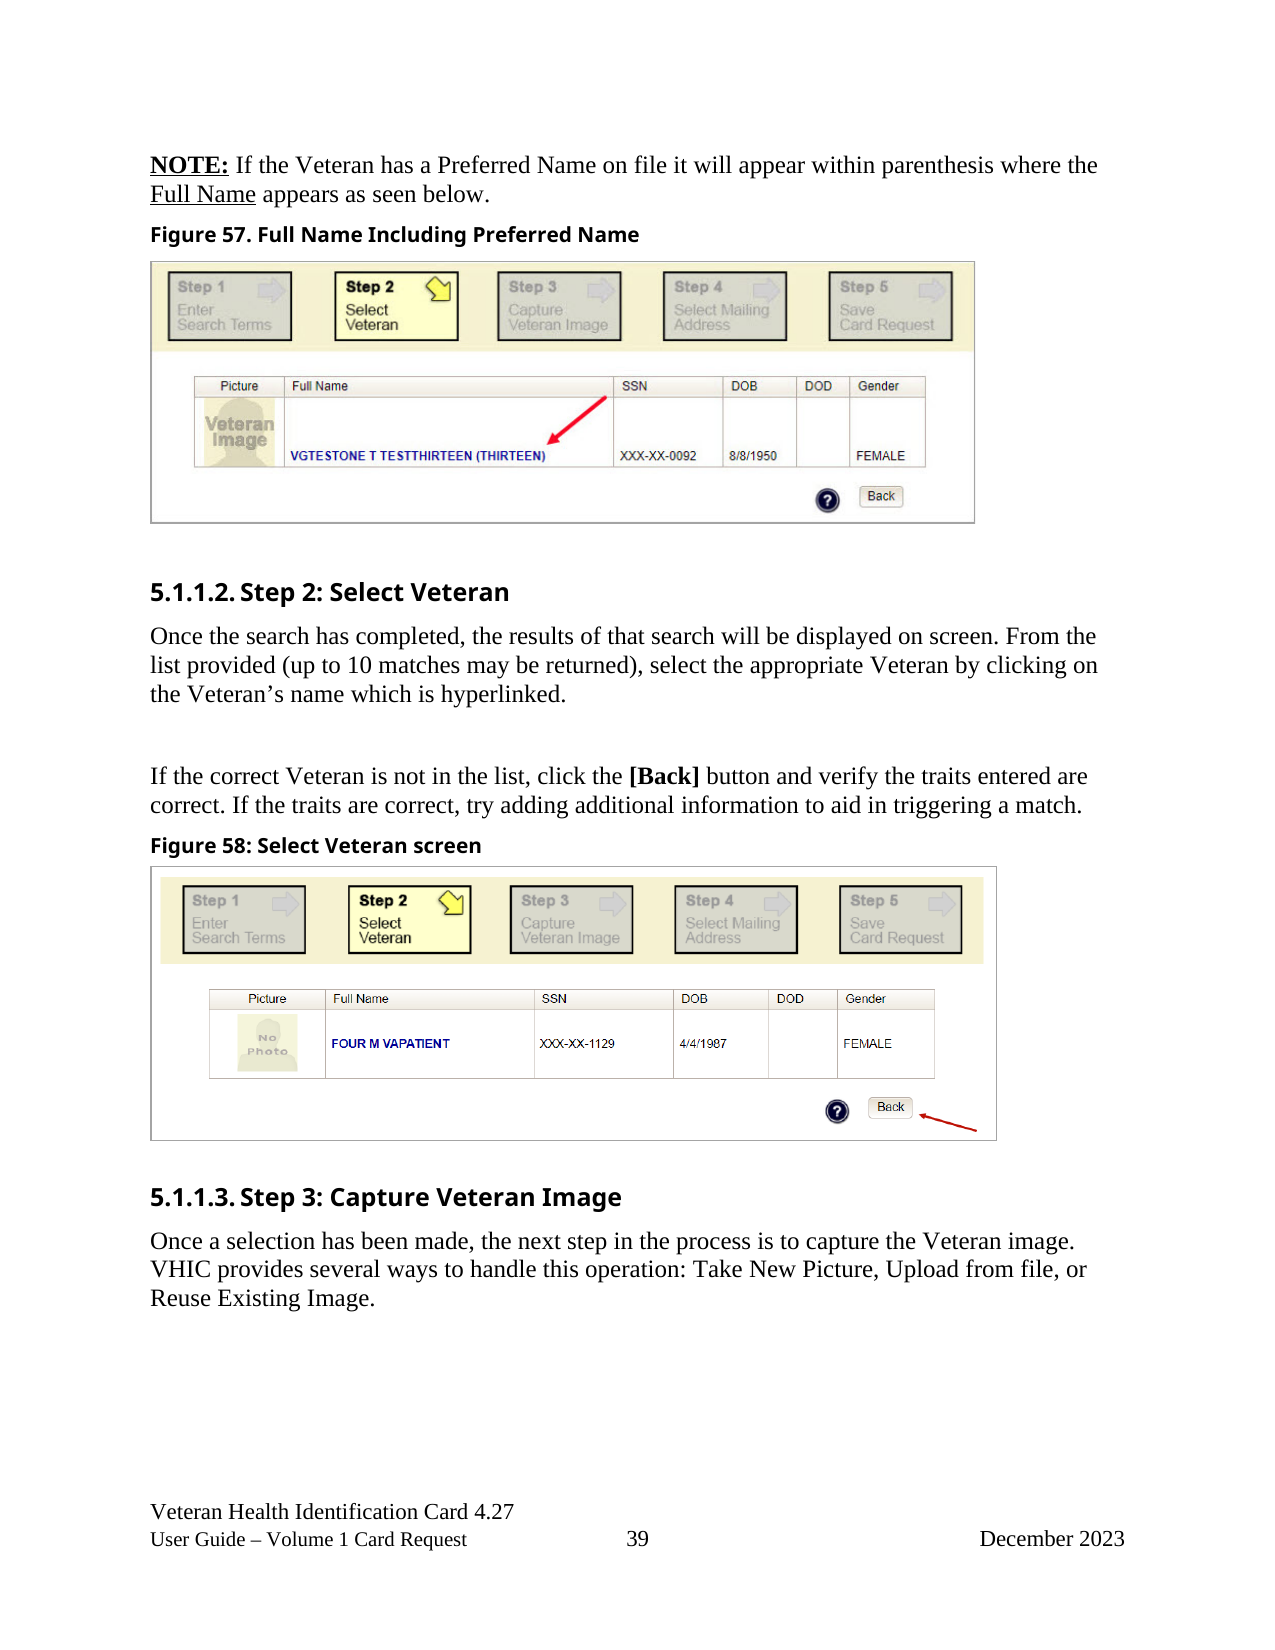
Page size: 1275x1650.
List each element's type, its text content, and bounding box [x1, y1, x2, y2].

picture [150, 866, 997, 1141]
text NOTE: If the Veteran has a Preferred Name on file it will appear within parenthesis where the Full Name appears as seen below. [150, 150, 1125, 207]
text Once a selection has been made, the next step in the process is to capture the Veteran image. VHIC provides several ways to handle this operation: Take New Picture, Upload from file, or Reuse Existing Image. [150, 1226, 1125, 1312]
subtitle Step 2: Select Veteran [150, 575, 1125, 609]
subtitle Step 3: Capture Veteran Image [150, 1179, 1125, 1213]
text If the correct Veteran is not in the list, click the [Back] button and verify the traits entered are correct. If the traits are correct, try adding additional information to aid in triggering a match. [150, 761, 1125, 819]
picture [150, 261, 976, 524]
text Once the search has completed, the results of that search will be displayed on screen. From the list provided (up to 10 matches may be returned), select the appropriate Veteran by clicking on the Veteran’s name which is hyperlinked. [150, 621, 1125, 708]
